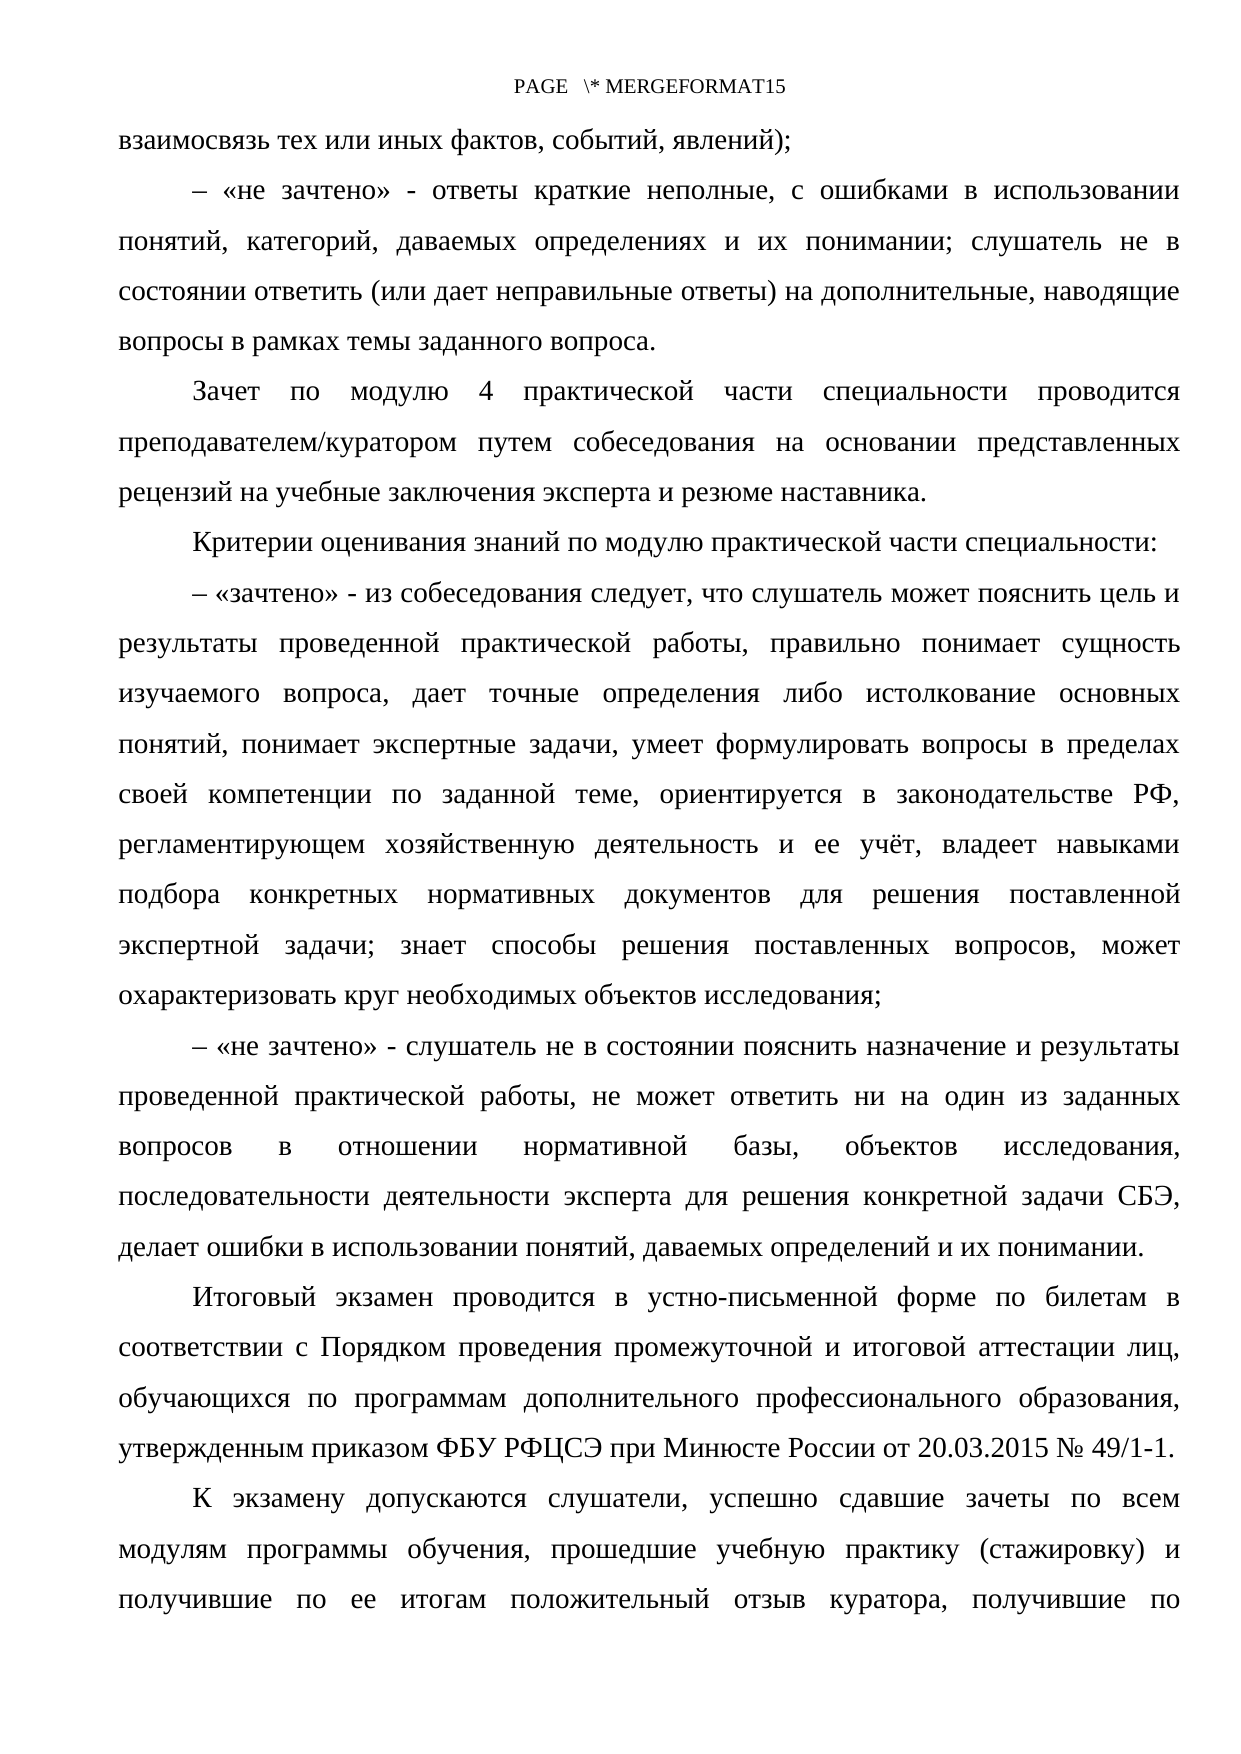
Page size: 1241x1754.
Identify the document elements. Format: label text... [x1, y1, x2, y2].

text – «не зачтено» - ответы краткие неполные, с ошибками в использовании понятий, категорий, даваемых определениях и их понимании; слушатель не в состоянии ответить (или дает неправильные ответы) на дополнительные, наводящие вопросы в рамках темы заданного вопроса. [118, 172, 1181, 357]
text – «зачтено» - из собеседования следует, что слушатель может пояснить цель и результаты проведенной практической работы, правильно понимает сущность изучаемого вопроса, дает точные определения либо истолкование основных понятий, понимает экспертные задачи, умеет формулировать вопросы в пределах своей компетенции по заданной теме, ориентируется в законодательстве РФ, регламентирующем хозяйственную деятельность и ее учёт, владеет навыками подбора конкретных нормативных документов для решения поставленной экспертной задачи; знает способы решения поставленных вопросов, может охарактеризовать круг необходимых объектов исследования; [118, 575, 1181, 1011]
text Зачет по модулю 4 практической части специальности проводится преподавателем/куратором путем собеседования на основании представленных рецензий на учебные заключения эксперта и резюме наставника. [118, 373, 1181, 508]
text Итоговый экзамен проводится в устно-письменной форме по билетам в соответствии с Порядком проведения промежуточной и итоговой аттестации лиц, обучающихся по программам дополнительного профессионального образования, утвержденным приказом ФБУ РФЦСЭ при Минюсте России от 20.03.2015 № 49/1-1. [118, 1279, 1181, 1464]
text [118, 1480, 1181, 1614]
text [118, 122, 1181, 156]
text – «не зачтено» - слушатель не в состоянии пояснить назначение и результаты проведенной практической работы, не может ответить ни на один из заданных вопросов в отношении нормативной базы, объектов исследования, последовательности деятельности эксперта для решения конкретной задачи СБЭ, делает ошибки в использовании понятий, даваемых определений и их понимании. [118, 1028, 1181, 1262]
text Критерии оценивания знаний по модулю практической части специальности: [118, 524, 1181, 558]
